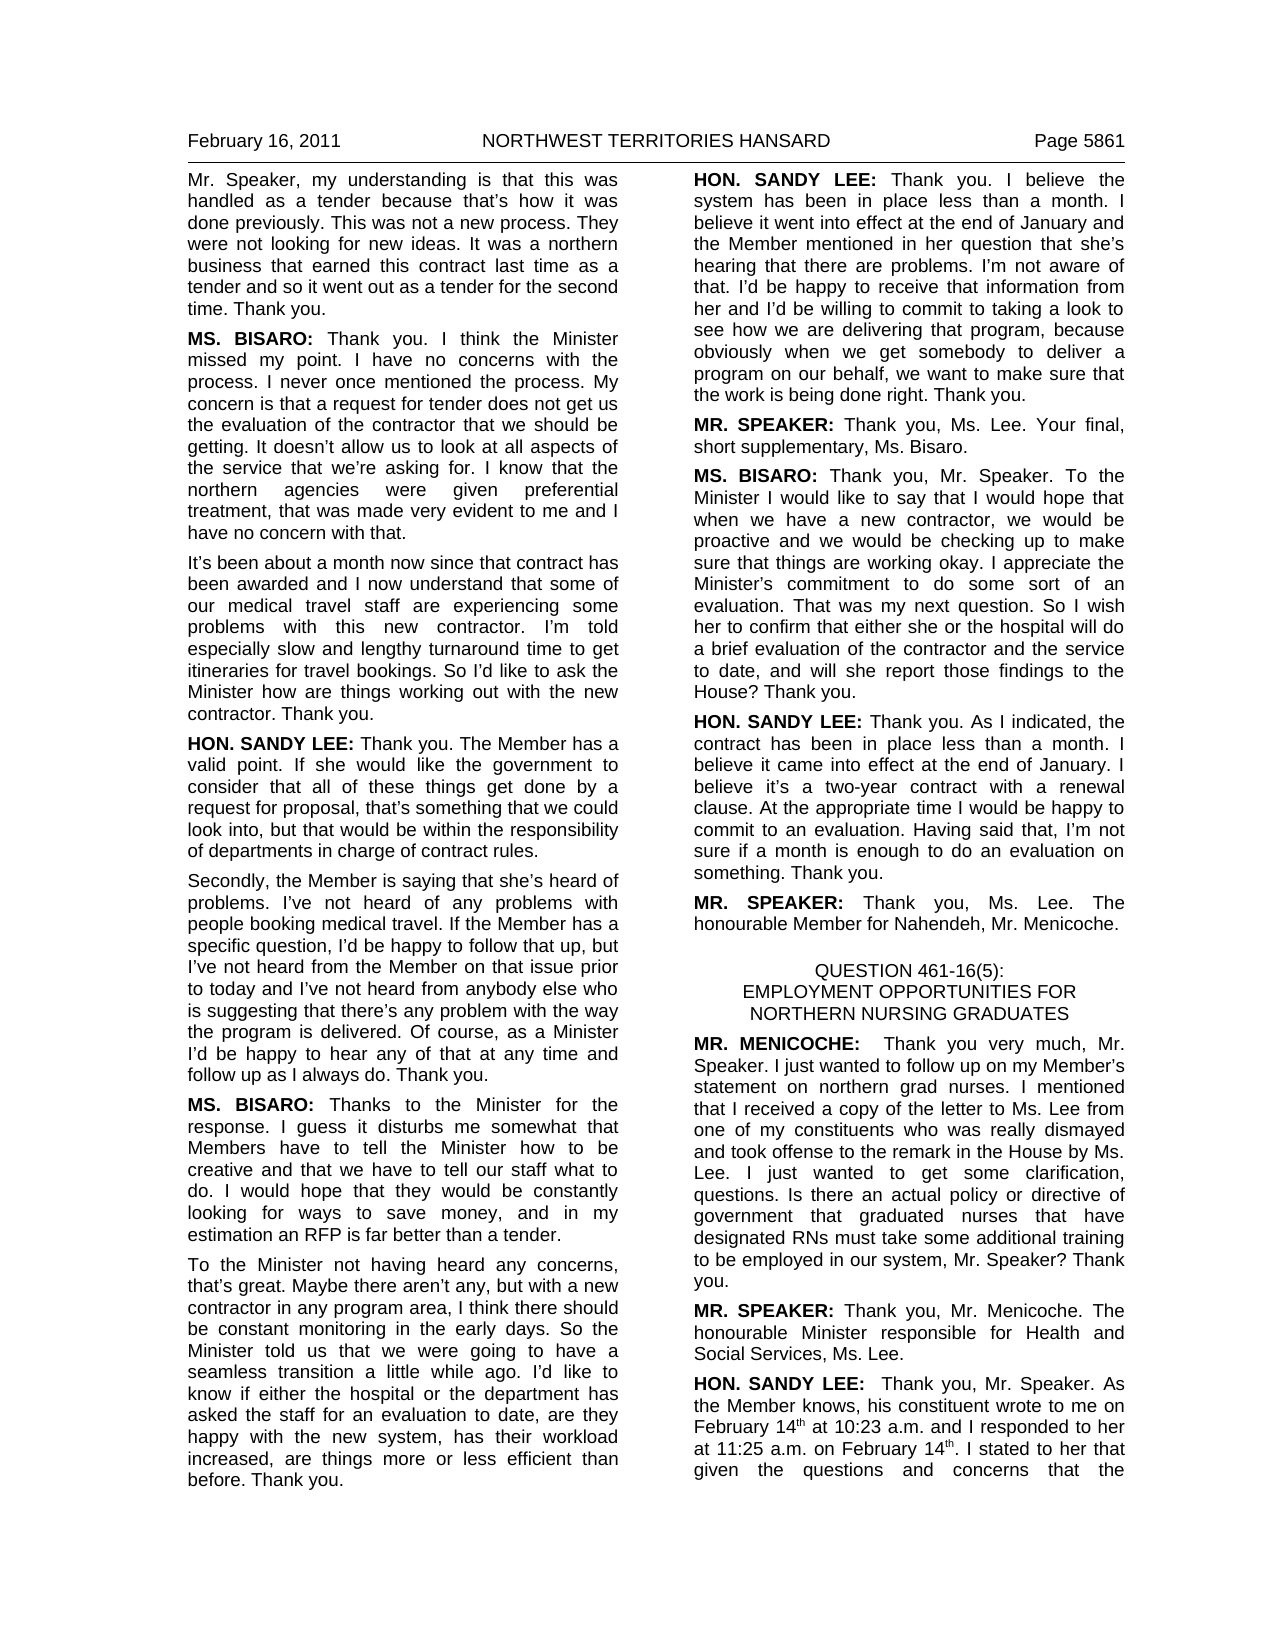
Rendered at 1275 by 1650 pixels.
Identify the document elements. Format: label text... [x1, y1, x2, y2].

text It’s been about a month now since that contract has been awarded and I now understand that some of our medical travel staff are experiencing some problems with this new contractor. I’m told especially slow and lengthy turnaround time to get itineraries for travel bookings. So I’d like to ask the Minister how are things working out with the new contractor. Thank you. [187, 552, 619, 724]
text To the Minister not having heard any concerns, that’s great. Maybe there aren’t any, but with a new contractor in any program area, I think there should be constant monitoring in the early days. So the Minister told us that we were going to have a seamless transition a little while ago. I’d like to know either the hospital or the department has asked the staff for an evaluation to date, are they happy with the new system, has their workload increased, are things more or less efficient than before. Thank you. [187, 1253, 619, 1491]
text MS. BISARO: Thank you. I think the Minister missed my point. I have no concerns with the process. I never once mentioned the process. My concern is that a request for tender does not get us the evaluation of the contractor that we should be getting. It doesn’t allow us to look at all aspects of the service that we’re asking for. I know that the northern agencies were given preferential treatment, that was made very evident to me and I have no concern with that. [187, 328, 619, 543]
text Secondly, the Member is saying that she’s heard of problems. I’ve not heard of any problems with people booking medical travel. If the Member has a specic question, I’d be happy to follow that up, but I’ve not heard from the Member on that issue prior to today and I’ve not heard from anybody else who is suggesting that there’s any problem with the way the program is delivered. Of course, as a Minister I’d be happy to hear any of that at any time and follow up as I always do. Thank you. [187, 870, 619, 1086]
text MR. SPEAKER: Thank you, Ms. Lee. Your final, short supplementary, Ms. Bisaro. [694, 414, 1125, 457]
text HON. SANDY LEE: Thank you. I believe the system has been in place less than a month. I believe it went into effect at the end of January and the Member mentioned in her question that she’s hearing that there are problems. I’m not aware of that. I’d be happy to receive that information from her and I’d be willing to commit to taking a look to see how we are delivering that program, because obviously when we get somebody to deliver a program on our behalf, we want to make sure that the work is being done right. Thank you. [694, 168, 1125, 406]
text MS. BISARO: Thanks to the Minister for the response. I guess it disturbs me somewhat that Members have to tell the Minister how to be creative and that we have to tell our staff what to do. I would hope that they would be constantly looking for ways to save money, and in my estimation an RFP is far better than a tender. [187, 1094, 619, 1245]
text MR. SPEAKER: Thank you, Ms. Lee. The honourable Member for Nahendeh, Mr. Menicoche. [694, 892, 1125, 935]
text MR. MENICOCHE: Thank you very much, Mr. Speaker. I just wanted to follow up on my Member’s statement on northern grad nurses. I mentioned that I received a copy of the letter to Ms. Lee from one of my constituents who was really dismayed and took offense to the remark in the House by Ms. Lee. I just wanted to get some clarication, questions. Is there an actual policy or directive of government that graduated nurses that have designated RNs must take some additional training to be employed in our system, Mr. Speaker? Thank you. [694, 1033, 1125, 1292]
text HON. SANDY LEE: Thank you. As I indicated, the contract has been in place less than a month. I believe it came into effect at the end of January. I believe it’s a two-year contract with a renewal clause. At the appropriate time I would be happy to commit to an evaluation. Having said that, I’m not sure a month is enough to do an evaluation on something. Thank you. [694, 711, 1125, 883]
subtitle QUESTION 461-16(5): EMPLOYMENT OPPORTUNITIES FOR NORTHERN NURSING GRADUATES [694, 960, 1125, 1024]
text MS. BISARO: Thank you, Mr. Speaker. To the Minister I would like to say that I would hope that when we have a new contractor, we would be proactive and we would be checking up to make sure that things are working okay. I appreciate the Minister’s commitment to do some sort of an evaluation. That was my next question. So I wish her to confirm that either she or the hospital will do a brief evaluation of the contractor and the service to date, and will she report those findings to the House? Thank you. [694, 465, 1125, 702]
text MR. SPEAKER: Thank you, Mr. Menicoche. The honourable Minister responsible for Health and Social Services, Ms. Lee. [694, 1300, 1125, 1364]
text HON. SANDY LEE: Thank you. The Member has a valid point. If she would like the government to consider that all of these things get done by a request for proposal, that’s something that we could look into, but that would be within the responsibility of departments in charge of contract rules. [187, 732, 619, 862]
text Mr. Speaker, my understanding is that this was handled as a tender because that’s how it was done previously. This was not a new process. They were not looking for new ideas. It was a northern business that earned this contract last time as a tender and so it went out as a tender for the second time. Thank you. [187, 168, 619, 319]
